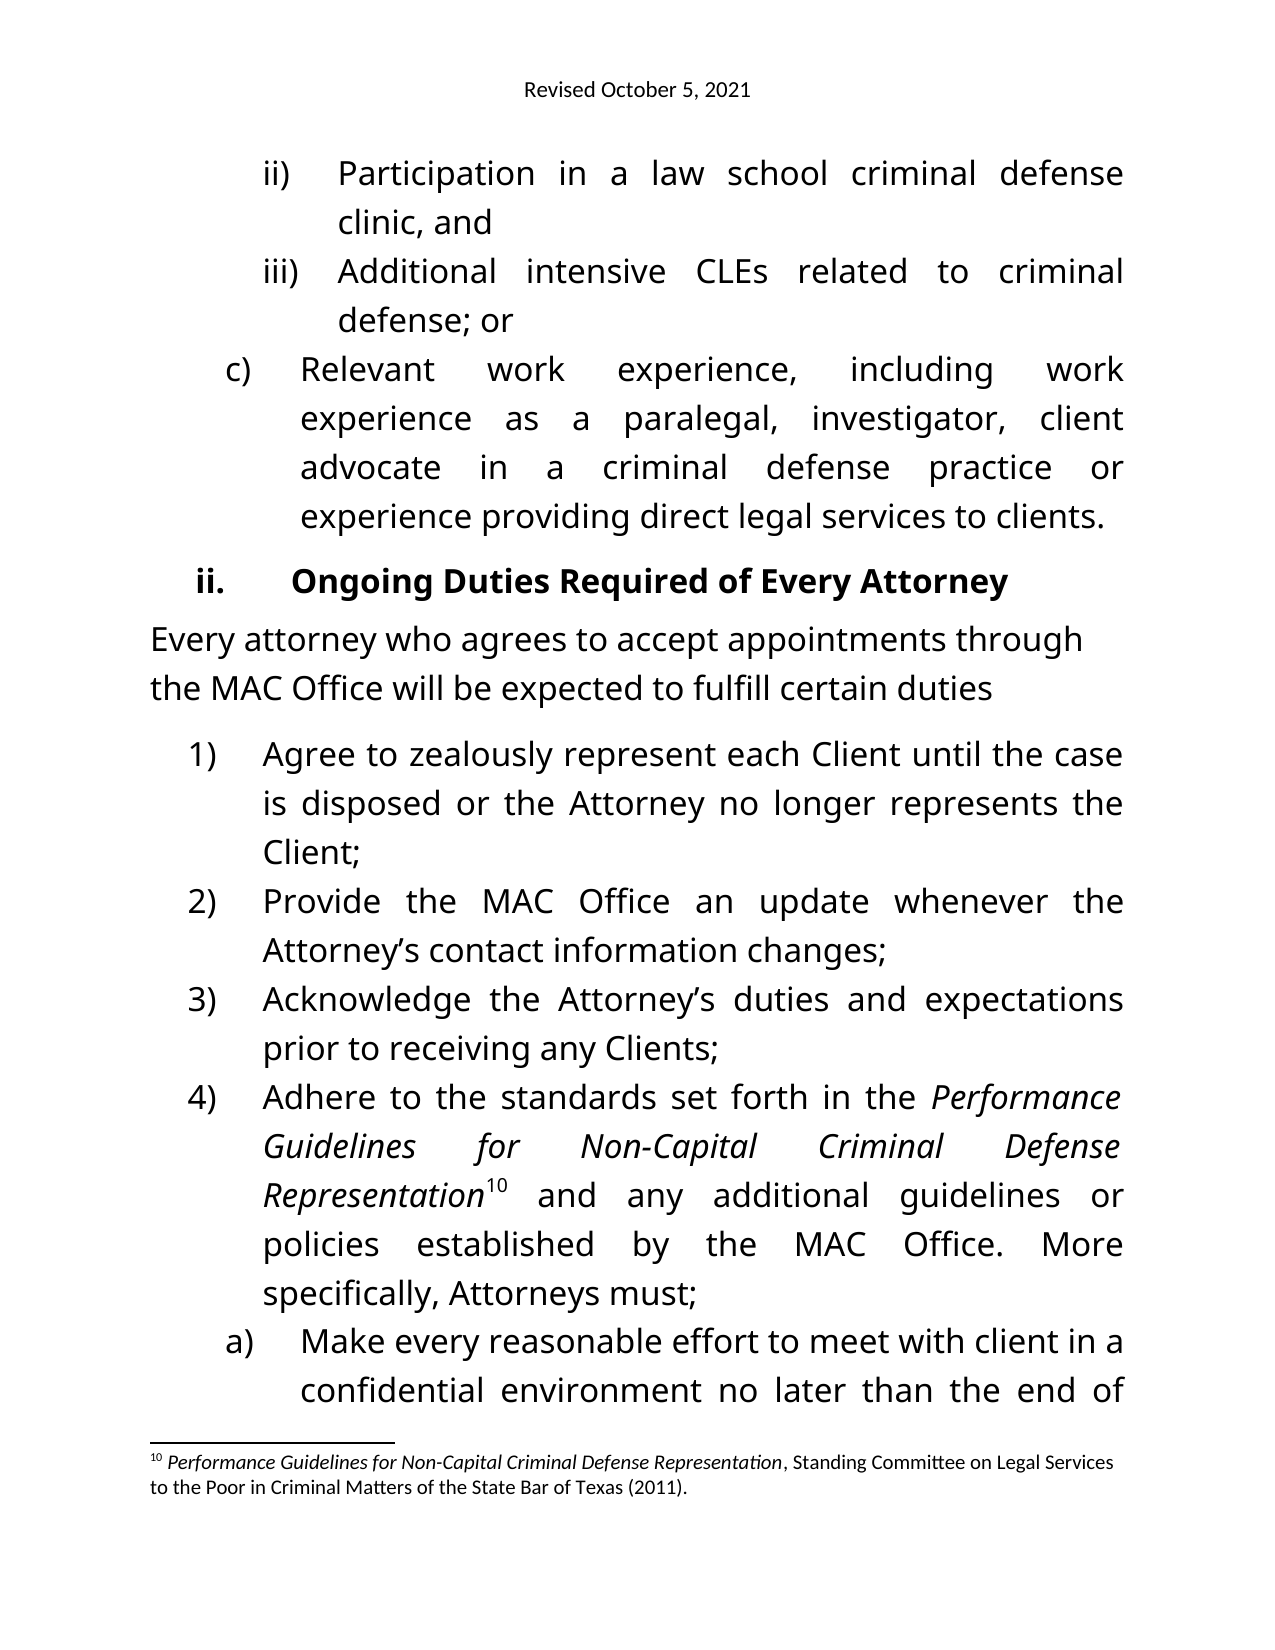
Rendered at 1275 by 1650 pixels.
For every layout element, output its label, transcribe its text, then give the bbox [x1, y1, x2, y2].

subtitle Ongoing Duties Required of Every Attorney [225, 558, 1125, 604]
list Participation in a law school criminal defense clinic, and [262, 150, 1125, 244]
list Acknowledge the Attorney’s duties and expectations prior to receiving any Clients; [187, 976, 1125, 1070]
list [225, 1318, 1125, 1413]
text Every attorney who agrees to accept appointments through the MAC Office will be expected to fulfill certain duties [150, 616, 1125, 711]
list Agree to zealously represent each Client until the case is disposed or the Attorney no longer represents the Client; [187, 731, 1125, 874]
list Adhere to the standards set forth in the Performance Guidelines for Non-Capital Criminal Defense Representation and any additional guidelines or policies established by the MAC Office. More specifically, Attorneys must; [187, 1073, 1125, 1315]
list Provide the MAC Office an update whenever the Attorney’s contact information changes; [187, 878, 1125, 972]
list Relevant work experience, including work experience as a paralegal, investigator, client advocate in a criminal defense practice or experience providing direct legal services to clients. [225, 346, 1125, 538]
list Additional intensive CLEs related to criminal defense; or [262, 248, 1125, 342]
